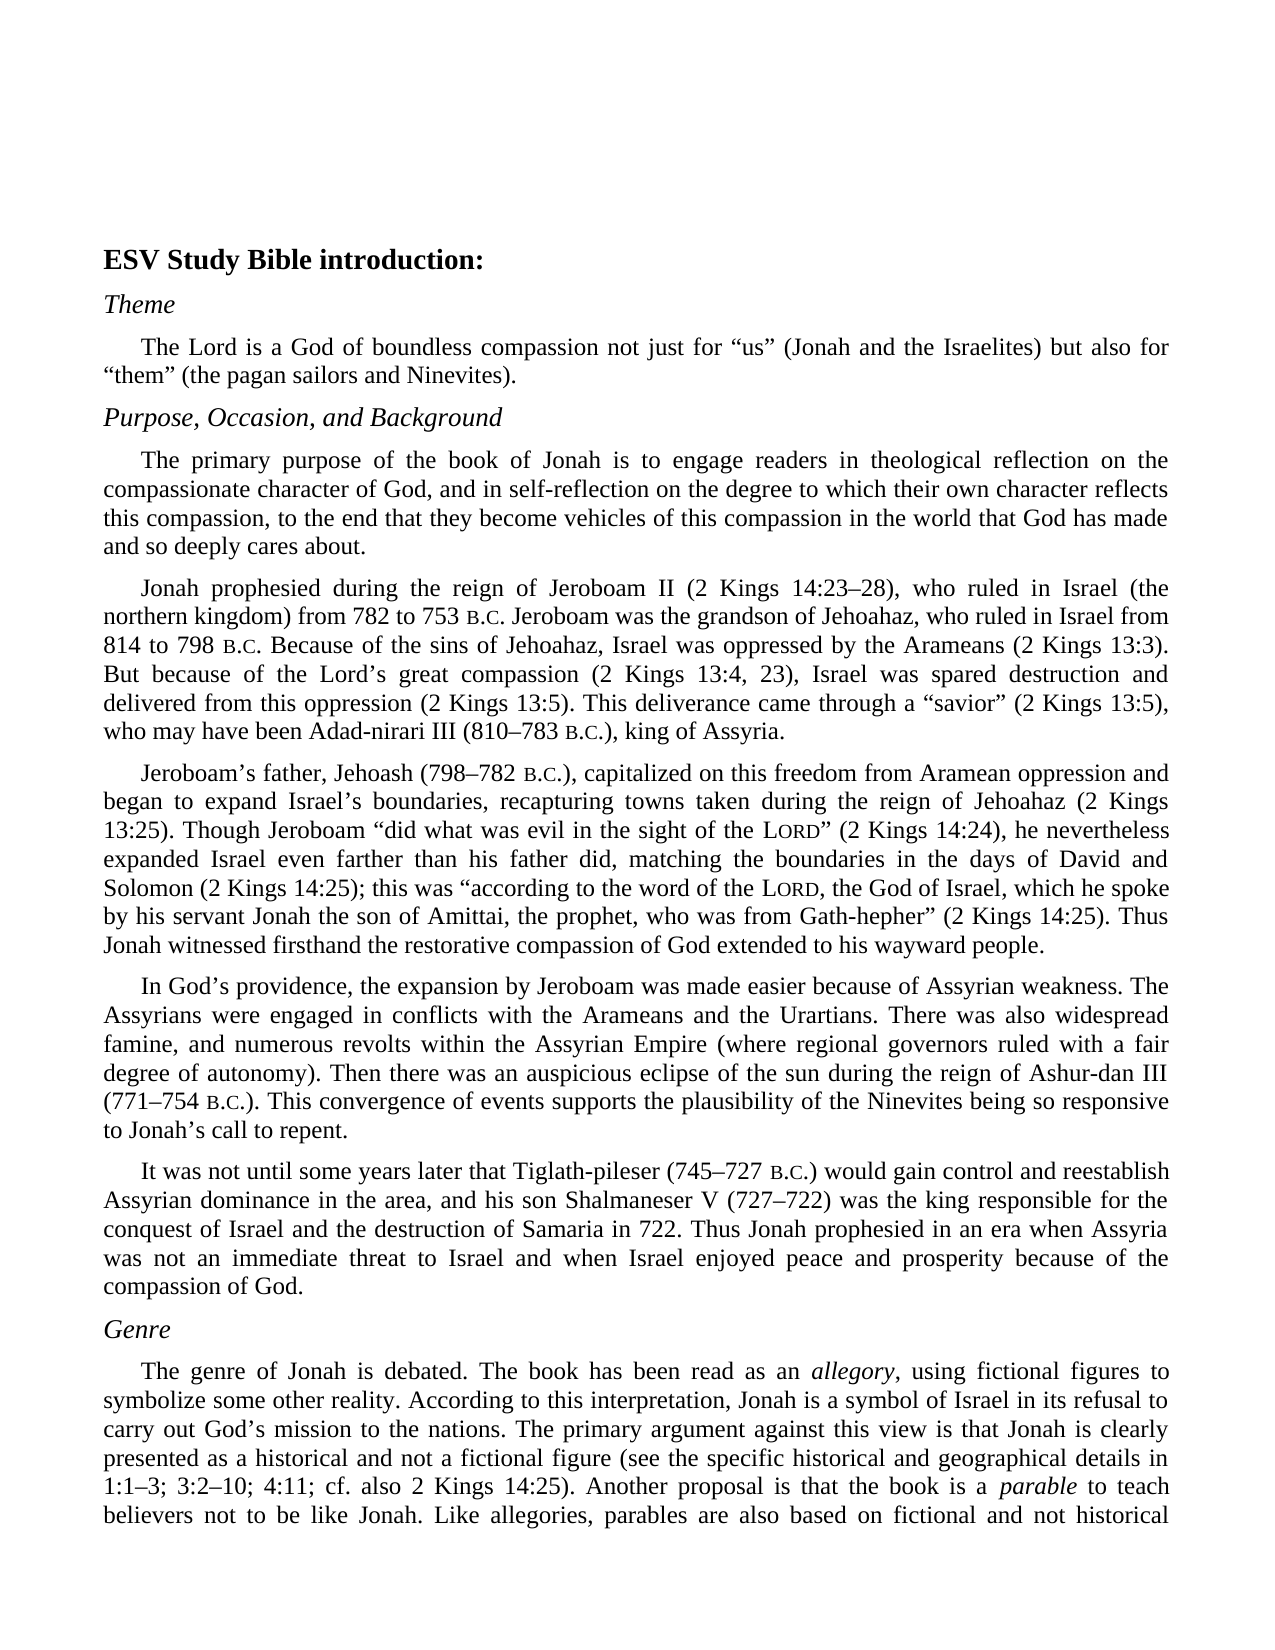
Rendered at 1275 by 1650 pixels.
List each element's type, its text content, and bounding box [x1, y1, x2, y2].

text Jonah prophesied during the reign of Jeroboam II (2 Kings 14:23–28), who ruled in Israel (the northern kingdom) from 782 to 753 b.c. Jeroboam was the grandson of Jehoahaz, who ruled in Israel from 814 to 798 b.c. Because of the sins of Jehoahaz, Israel was oppressed by the Arameans (2 Kings 13:3). But because of the Lord’s great compassion (2 Kings 13:4, 23), Israel was spared destruction and delivered from this oppression (2 Kings 13:5). This deliverance came through a “savior” (2 Kings 13:5), who may have been Adad-nirari III (810–783 b.c.), king of Assyria. [103, 573, 1170, 745]
text In God’s providence, the expansion by Jeroboam was made easier because of Assyrian weakness. The Assyrians were engaged in conflicts with the Arameans and the Urartians. There was also widespread famine, and numerous revolts within the Assyrian Empire (where regional governors ruled with a fair degree of autonomy). Then there was an auspicious eclipse of the sun during the reign of Ashur-dan III (771–754 b.c.). This convergence of events supports the plausibility of the Ninevites being so responsive to Jonah’s call to repent. [103, 971, 1170, 1144]
text Genre [103, 1313, 1170, 1344]
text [103, 1356, 1170, 1529]
text ESV Study Bible introduction: [103, 242, 1191, 275]
text The Lord is a God of boundless compassion not just for “us” (Jonah and the Israelites) but also for “them” (the pagan sailors and Ninevites). [103, 332, 1170, 389]
text It was not until some years later that Tiglath-pileser (745–727 b.c.) would gain control and reestablish Assyrian dominance in the area, and his son Shalmaneser V (727–722) was the king responsible for the conquest of Israel and the destruction of Samaria in 722. Thus Jonah prophesied in an era when Assyria was not an immediate threat to Israel and when Israel enjoyed peace and prosperity because of the compassion of God. [103, 1156, 1170, 1300]
text The primary purpose of the book of Jonah is to engage readers in theological reflection on the compassionate character of God, and in self-reflection on the degree to which their own character reflects this compassion, to the end that they become vehicles of this compassion in the world that God has made and so deeply cares about. [103, 445, 1170, 560]
text Theme [103, 288, 1170, 319]
text Jeroboam’s father, Jehoash (798–782 b.c.), capitalized on this freedom from Aramean oppression and began to expand Israel’s boundaries, recapturing towns taken during the reign of Jehoahaz (2 Kings 13:25). Though Jeroboam “did what was evil in the sight of the Lord” (2 Kings 14:24), he nevertheless expanded Israel even farther than his father did, matching the boundaries in the days of David and Solomon (2 Kings 14:25); this was “according to the word of the Lord, the God of Israel, which he spoke by his servant Jonah the son of Amittai, the prophet, who was from Gath-hepher” (2 Kings 14:25). Thus Jonah witnessed firsthand the restorative compassion of God extended to his wayward people. [103, 758, 1170, 959]
text Purpose, Occasion, and Background [103, 402, 1170, 433]
